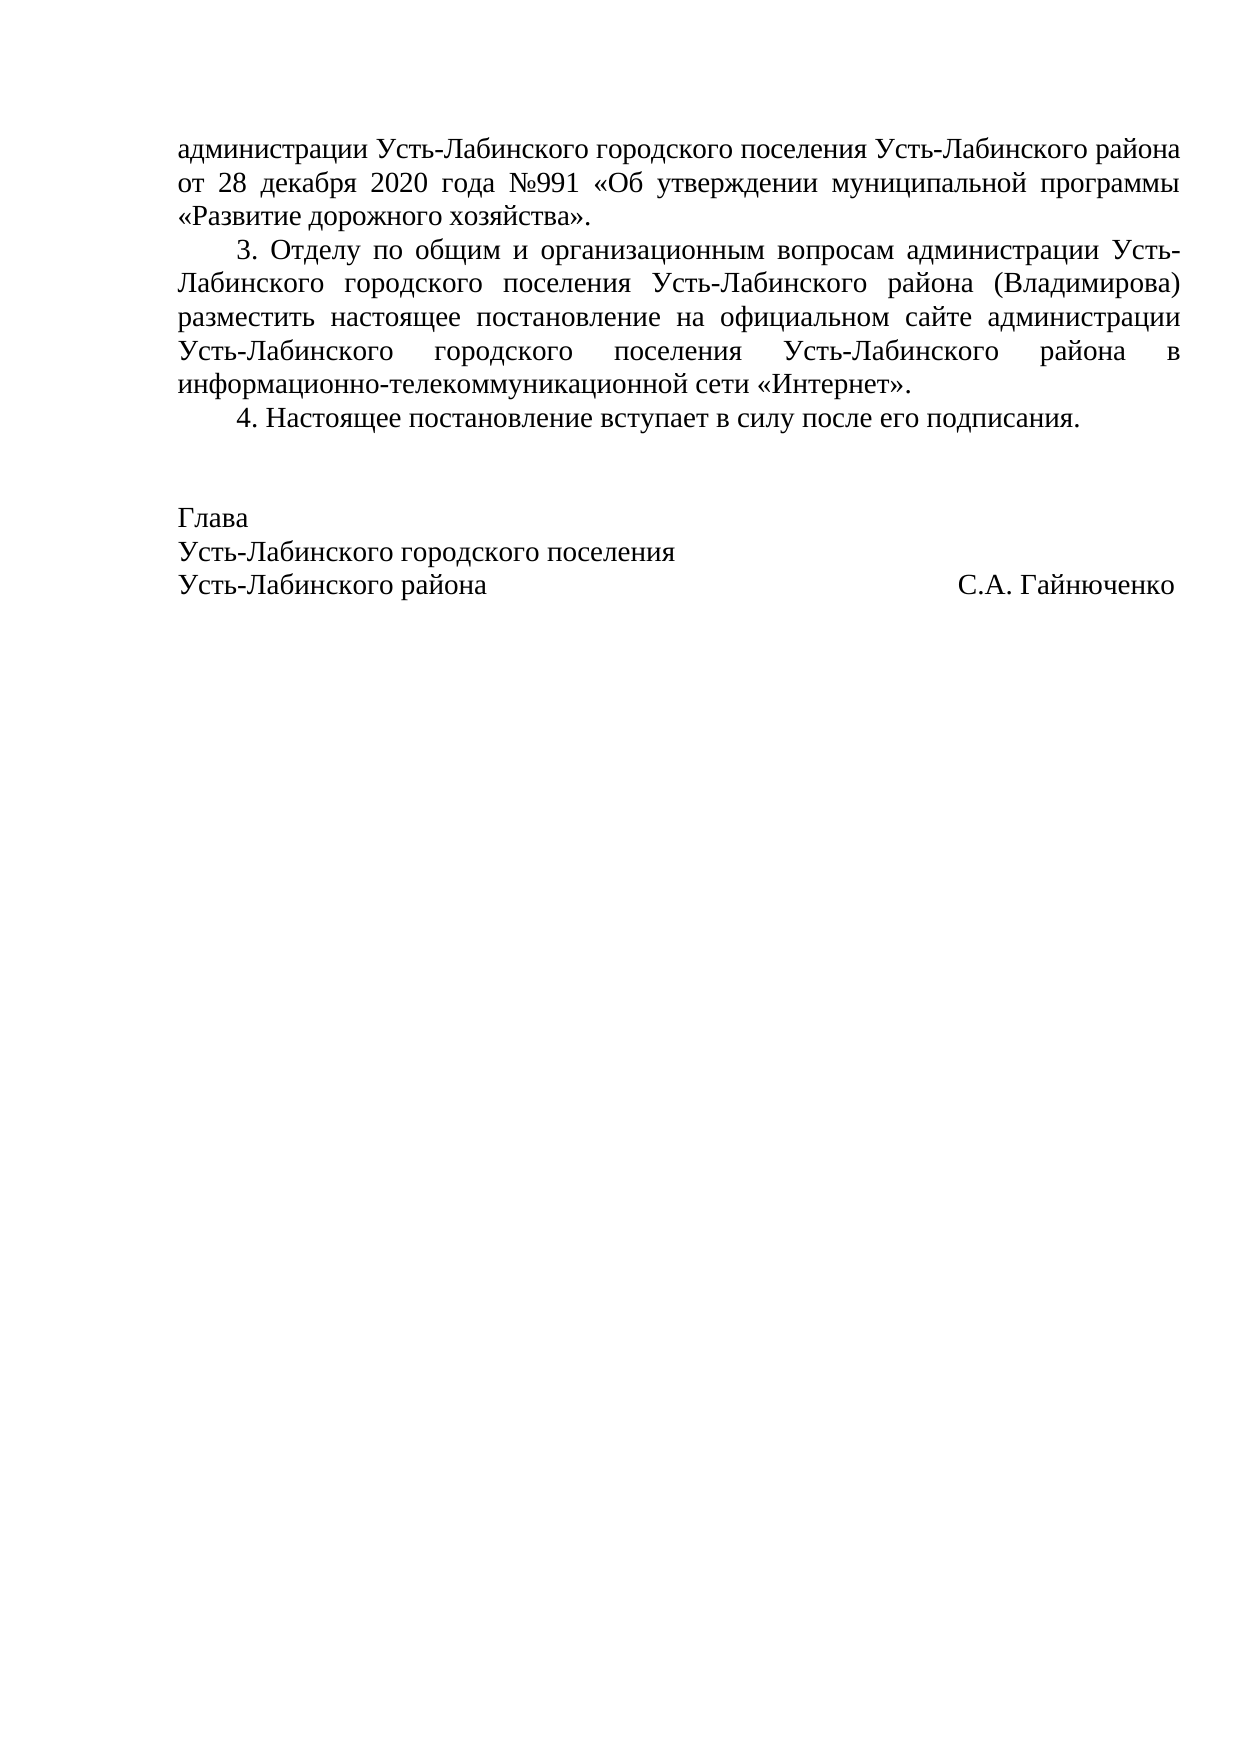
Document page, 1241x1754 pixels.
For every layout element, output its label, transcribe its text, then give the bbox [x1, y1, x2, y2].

text Глава [177, 500, 1181, 534]
text 4. Настоящее постановление вступает в силу после его подписания. [177, 400, 1181, 433]
text 3. Отделу по общим и организационным вопросам администрации Усть-Лабинского городского поселения Усть-Лабинского района (Владимирова) разместить настоящее постановление на официальном сайте администрации Усть-Лабинского городского поселения Усть-Лабинского района в информационно-телекоммуникационной сети «Интернет». [177, 232, 1181, 400]
text Усть-Лабинского городского поселения [177, 534, 1181, 567]
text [177, 131, 1180, 232]
text Усть-Лабинского района С.А. Гайнюченко [177, 567, 1181, 601]
